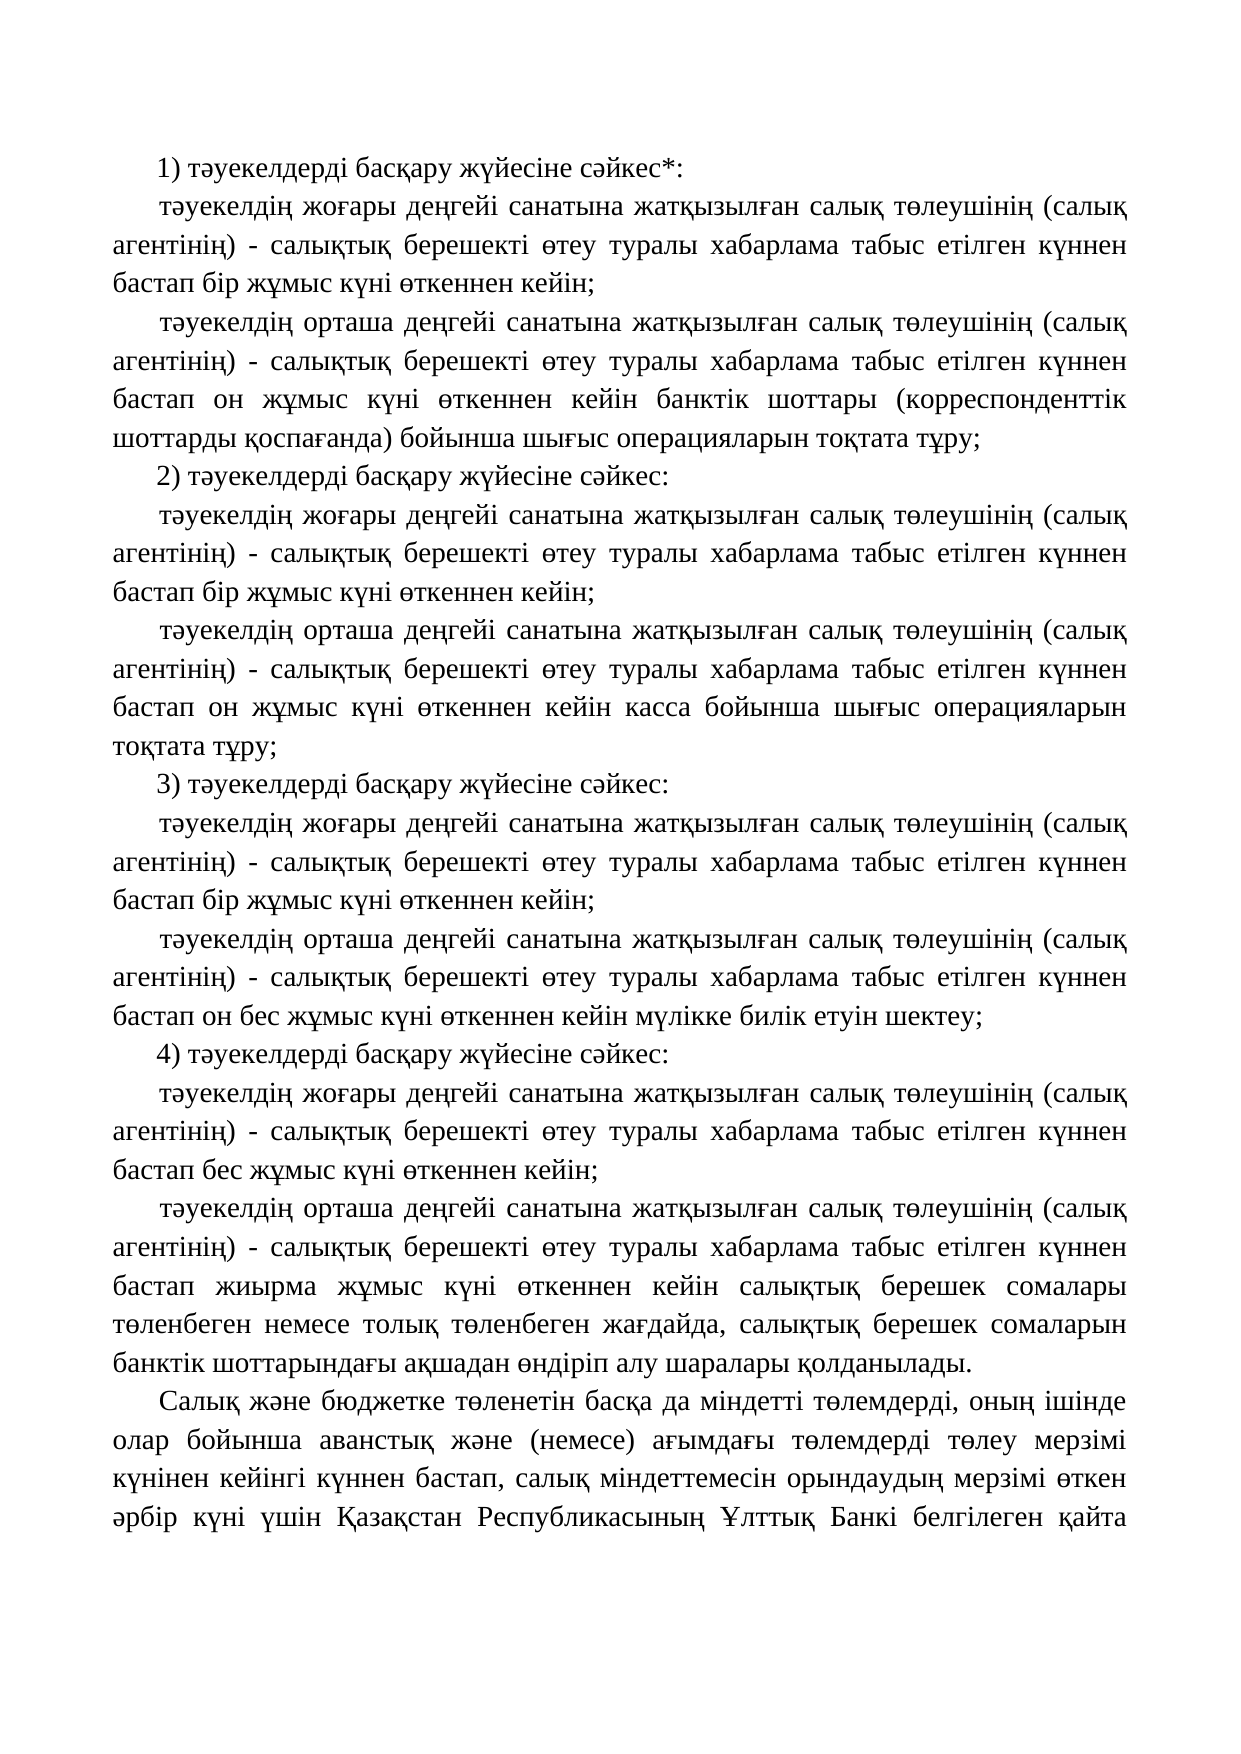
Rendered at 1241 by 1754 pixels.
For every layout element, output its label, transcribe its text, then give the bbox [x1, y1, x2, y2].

text тәуекелдің орташа деңгейі санатына жатқызылған салық төлеушінің (салық агентінің) - салықтық берешекті өтеу туралы хабарлама табыс етілген күннен бастап он бес жұмыс күні өткеннен кейін мүлікке билік етуін шектеу; [112, 921, 1128, 1031]
text 1) тәуекелдерді басқару жүйесіне сәйкес*: [112, 150, 1128, 183]
text тәуекелдің жоғары деңгейі санатына жатқызылған салық төлеушінің (салық агентінің) - салықтық берешекті өтеу туралы хабарлама табыс етілген күннен бастап бес жұмыс күні өткеннен кейін; [112, 1075, 1128, 1186]
text тәуекелдің орташа деңгейі санатына жатқызылған салық төлеушінің (салық агентінің) - салықтық берешекті өтеу туралы хабарлама табыс етілген күннен бастап жиырма жұмыс күні өткеннен кейін салықтық берешек сомалары төленбеген немесе толық төленбеген жағдайда, салықтық берешек сомаларын банктік шоттарындағы ақшадан өндіріп алу шаралары қолданылады. [112, 1191, 1128, 1378]
text тәуекелдің орташа деңгейі санатына жатқызылған салық төлеушінің (салық агентінің) - салықтық берешекті өтеу туралы хабарлама табыс етілген күннен бастап он жұмыс күні өткеннен кейін банктік шоттары (корреспонденттік шоттарды қоспағанда) бойынша шығыс операцияларын тоқтата тұру; [112, 304, 1128, 453]
text тәуекелдің жоғары деңгейі санатына жатқызылған салық төлеушінің (салық агентінің) - салықтық берешекті өтеу туралы хабарлама табыс етілген күннен бастап бір жұмыс күні өткеннен кейін; [112, 805, 1128, 916]
text тәуекелдің жоғары деңгейі санатына жатқызылған салық төлеушінің (салық агентінің) - салықтық берешекті өтеу туралы хабарлама табыс етілген күннен бастап бір жұмыс күні өткеннен кейін; [112, 188, 1128, 299]
text 4) тәуекелдерді басқару жүйесіне сәйкес: [112, 1036, 1128, 1070]
text тәуекелдің жоғары деңгейі санатына жатқызылған салық төлеушінің (салық агентінің) - салықтық берешекті өтеу туралы хабарлама табыс етілген күннен бастап бір жұмыс күні өткеннен кейін; [112, 497, 1128, 607]
text тәуекелдің орташа деңгейі санатына жатқызылған салық төлеушінің (салық агентінің) - салықтық берешекті өтеу туралы хабарлама табыс етілген күннен бастап он жұмыс күні өткеннен кейін касса бойынша шығыс операцияларын тоқтата тұру; [112, 612, 1128, 762]
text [112, 1383, 1128, 1532]
text 2) тәуекелдерді басқару жүйесіне сәйкес: [112, 458, 1128, 492]
text 3) тәуекелдерді басқару жүйесіне сәйкес: [112, 767, 1128, 800]
